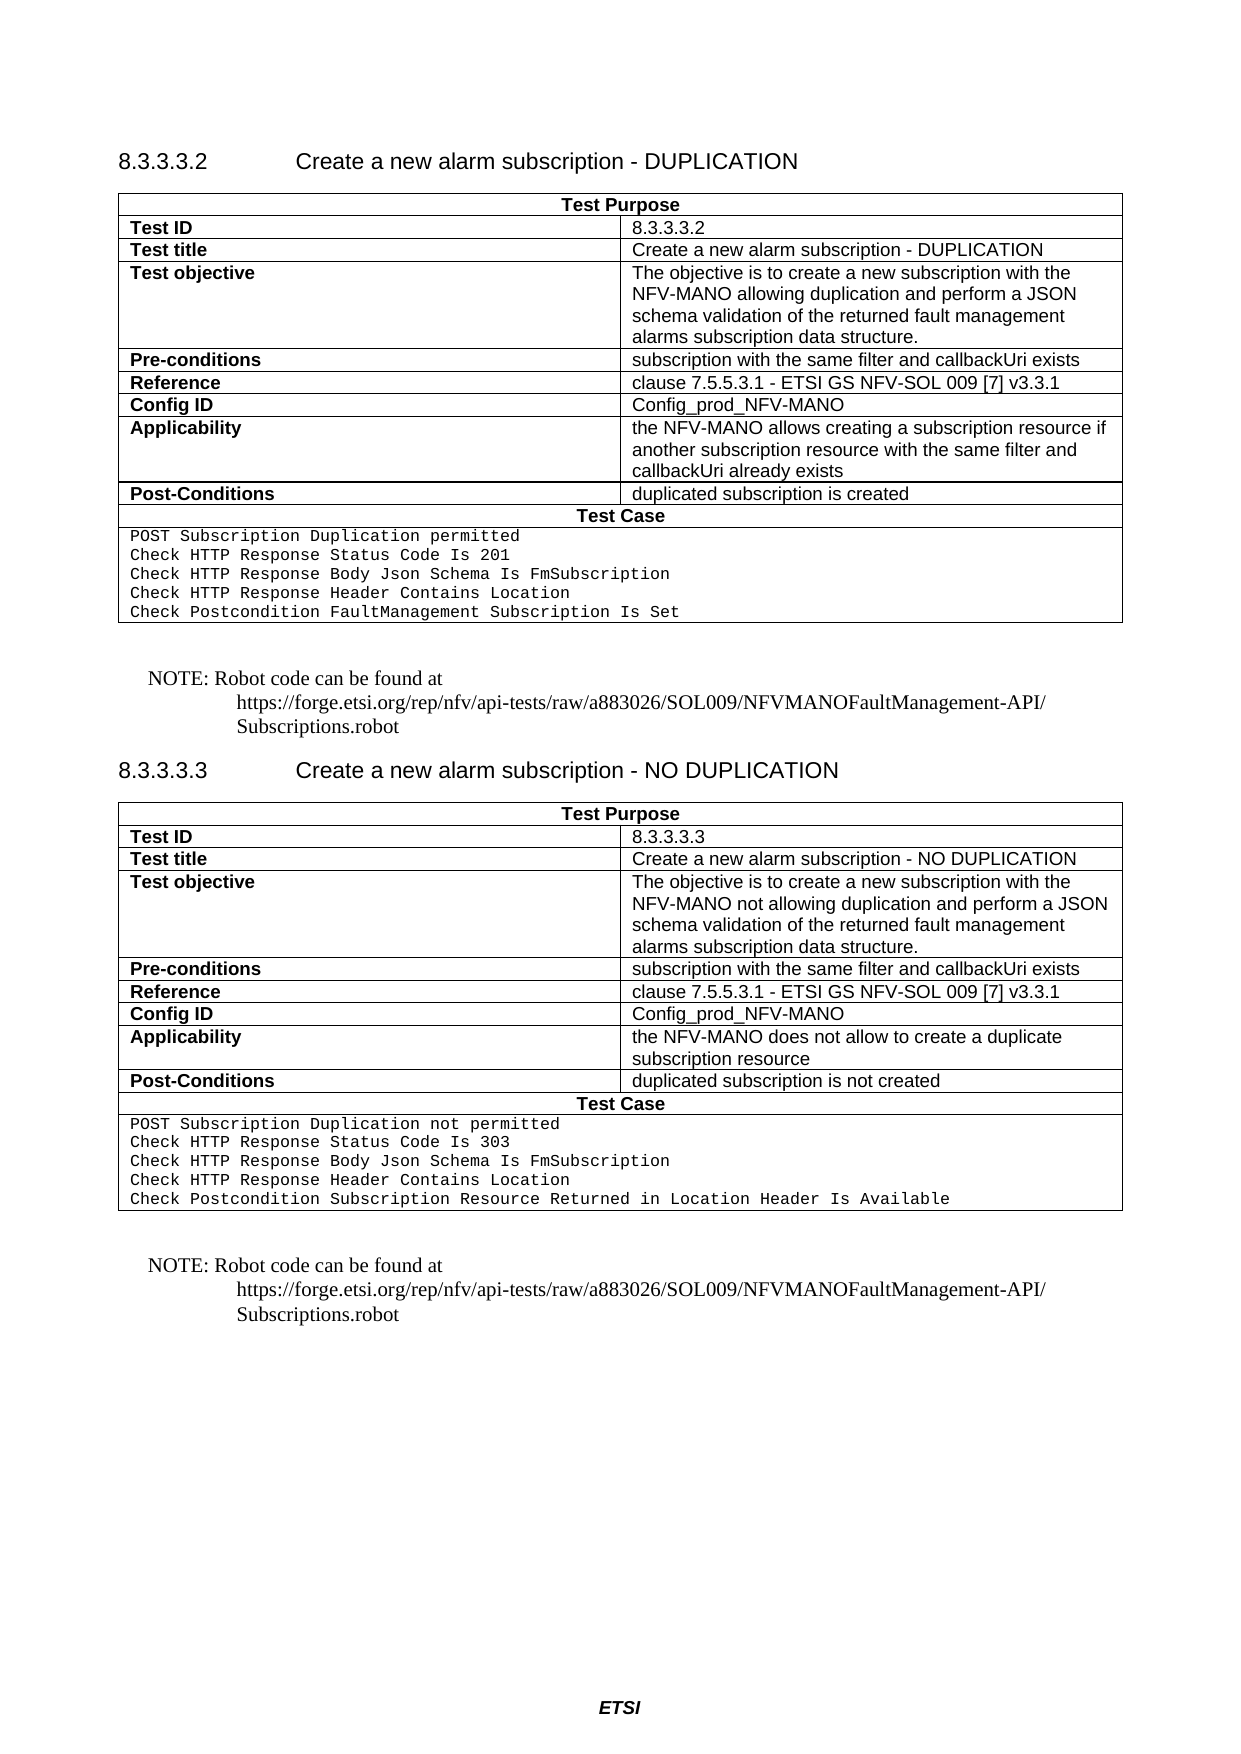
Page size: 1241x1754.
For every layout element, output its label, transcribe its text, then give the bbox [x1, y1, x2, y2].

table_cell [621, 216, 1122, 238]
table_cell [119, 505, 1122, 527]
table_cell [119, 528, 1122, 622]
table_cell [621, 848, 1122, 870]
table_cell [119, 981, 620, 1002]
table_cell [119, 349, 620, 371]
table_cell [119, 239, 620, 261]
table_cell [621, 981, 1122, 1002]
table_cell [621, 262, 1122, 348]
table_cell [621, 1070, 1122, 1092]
subtitle 8.3.3.3.3 Create a new alarm subscription - NO DUPLICATION [118, 757, 1122, 783]
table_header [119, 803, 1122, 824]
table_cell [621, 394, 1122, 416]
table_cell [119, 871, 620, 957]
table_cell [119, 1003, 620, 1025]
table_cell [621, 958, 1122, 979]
text NOTE: Robot code can be found at https://forge.etsi.org/rep/nfv/api-tests/raw/a883026/SOL009/NFVMANOFaultManagement-API/Subscriptions.robot [148, 666, 1122, 738]
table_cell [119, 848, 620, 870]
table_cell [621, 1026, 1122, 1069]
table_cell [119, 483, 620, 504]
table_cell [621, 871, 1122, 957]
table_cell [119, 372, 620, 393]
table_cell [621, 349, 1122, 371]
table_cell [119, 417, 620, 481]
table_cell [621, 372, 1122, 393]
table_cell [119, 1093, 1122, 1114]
text NOTE: Robot code can be found at https://forge.etsi.org/rep/nfv/api-tests/raw/a883026/SOL009/NFVMANOFaultManagement-API/Subscriptions.robot [148, 1253, 1122, 1326]
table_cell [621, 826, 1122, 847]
subtitle 8.3.3.3.2 Create a new alarm subscription - DUPLICATION [118, 148, 1122, 174]
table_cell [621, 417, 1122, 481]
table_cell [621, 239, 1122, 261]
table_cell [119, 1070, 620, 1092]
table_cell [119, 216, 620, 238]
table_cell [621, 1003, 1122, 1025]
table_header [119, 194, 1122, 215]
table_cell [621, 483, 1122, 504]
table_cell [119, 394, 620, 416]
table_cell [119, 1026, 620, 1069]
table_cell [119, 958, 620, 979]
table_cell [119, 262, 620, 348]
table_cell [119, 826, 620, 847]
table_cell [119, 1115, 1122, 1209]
